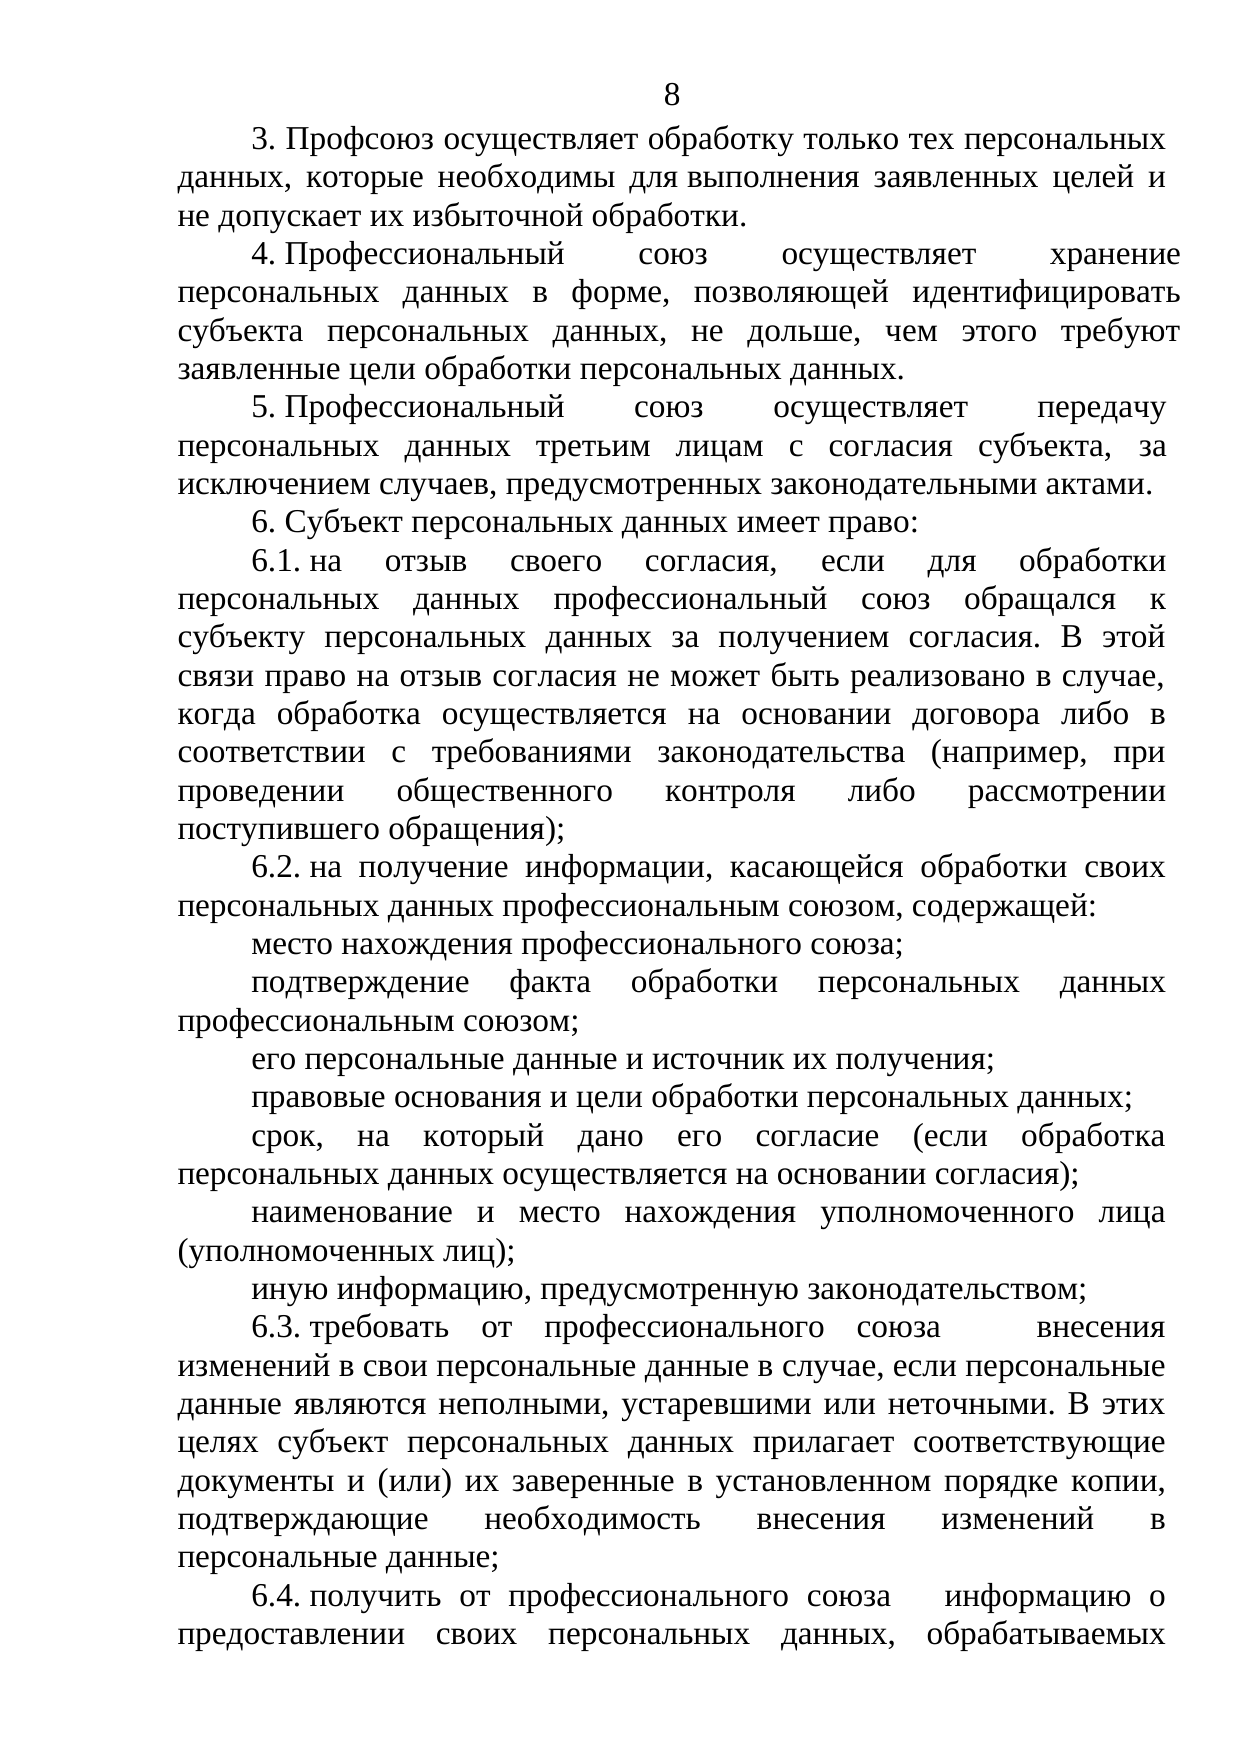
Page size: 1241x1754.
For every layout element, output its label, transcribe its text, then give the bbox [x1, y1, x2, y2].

text наименование и место нахождения уполномоченного лица (уполномоченных лиц); [177, 1191, 1167, 1268]
text 4. Профессиональный союз осуществляет хранение персональных данных в форме, позволяющей идентифицировать субъекта персональных данных, не дольше, чем этого требуют заявленные цели обработки персональных данных. [177, 233, 1181, 386]
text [177, 1575, 1167, 1651]
text 3. Профсоюз осуществляет обработку только тех персональных данных, которые необходимы для выполнения заявленных целей и не допускает их избыточной обработки. [177, 118, 1167, 233]
text 6.2. на получение информации, касающейся обработки своих персональных данных профессиональным союзом, содержащей: [177, 846, 1167, 923]
text 6.3. требовать от профессионального союза внесения изменений в свои персональные данные в случае, если персональные данные являются неполными, устаревшими или неточными. В этих целях субъект персональных данных прилагает соответствующие документы и (или) их заверенные в установленном порядке копии, подтверждающие необходимость внесения изменений в персональные данные; [177, 1306, 1167, 1575]
text 5. Профессиональный союз осуществляет передачу персональных данных третьим лицам с согласия субъекта, за исключением случаев, предусмотренных законодательными актами. [177, 386, 1167, 501]
text 6. Субъект персональных данных имеет право: [177, 501, 1167, 540]
text правовые основания и цели обработки персональных данных; [177, 1076, 1167, 1115]
text подтверждение факта обработки персональных данных профессиональным союзом; [177, 961, 1167, 1038]
text иную информацию, предусмотренную законодательством; [177, 1268, 1167, 1306]
text место нахождения профессионального союза; [177, 923, 1167, 961]
text 6.1. на отзыв своего согласия, если для обработки персональных данных профессиональный союз обращался к субъекту персональных данных за получением согласия. В этой связи право на отзыв согласия не может быть реализовано в случае, когда обработка осуществляется на основании договора либо в соответствии с требованиями законодательства (например, при проведении общественного контроля либо рассмотрении поступившего обращения); [177, 540, 1167, 846]
text его персональные данные и источник их получения; [177, 1038, 1167, 1076]
text срок, на который дано его согласие (если обработка персональных данных осуществляется на основании согласия); [177, 1115, 1167, 1191]
